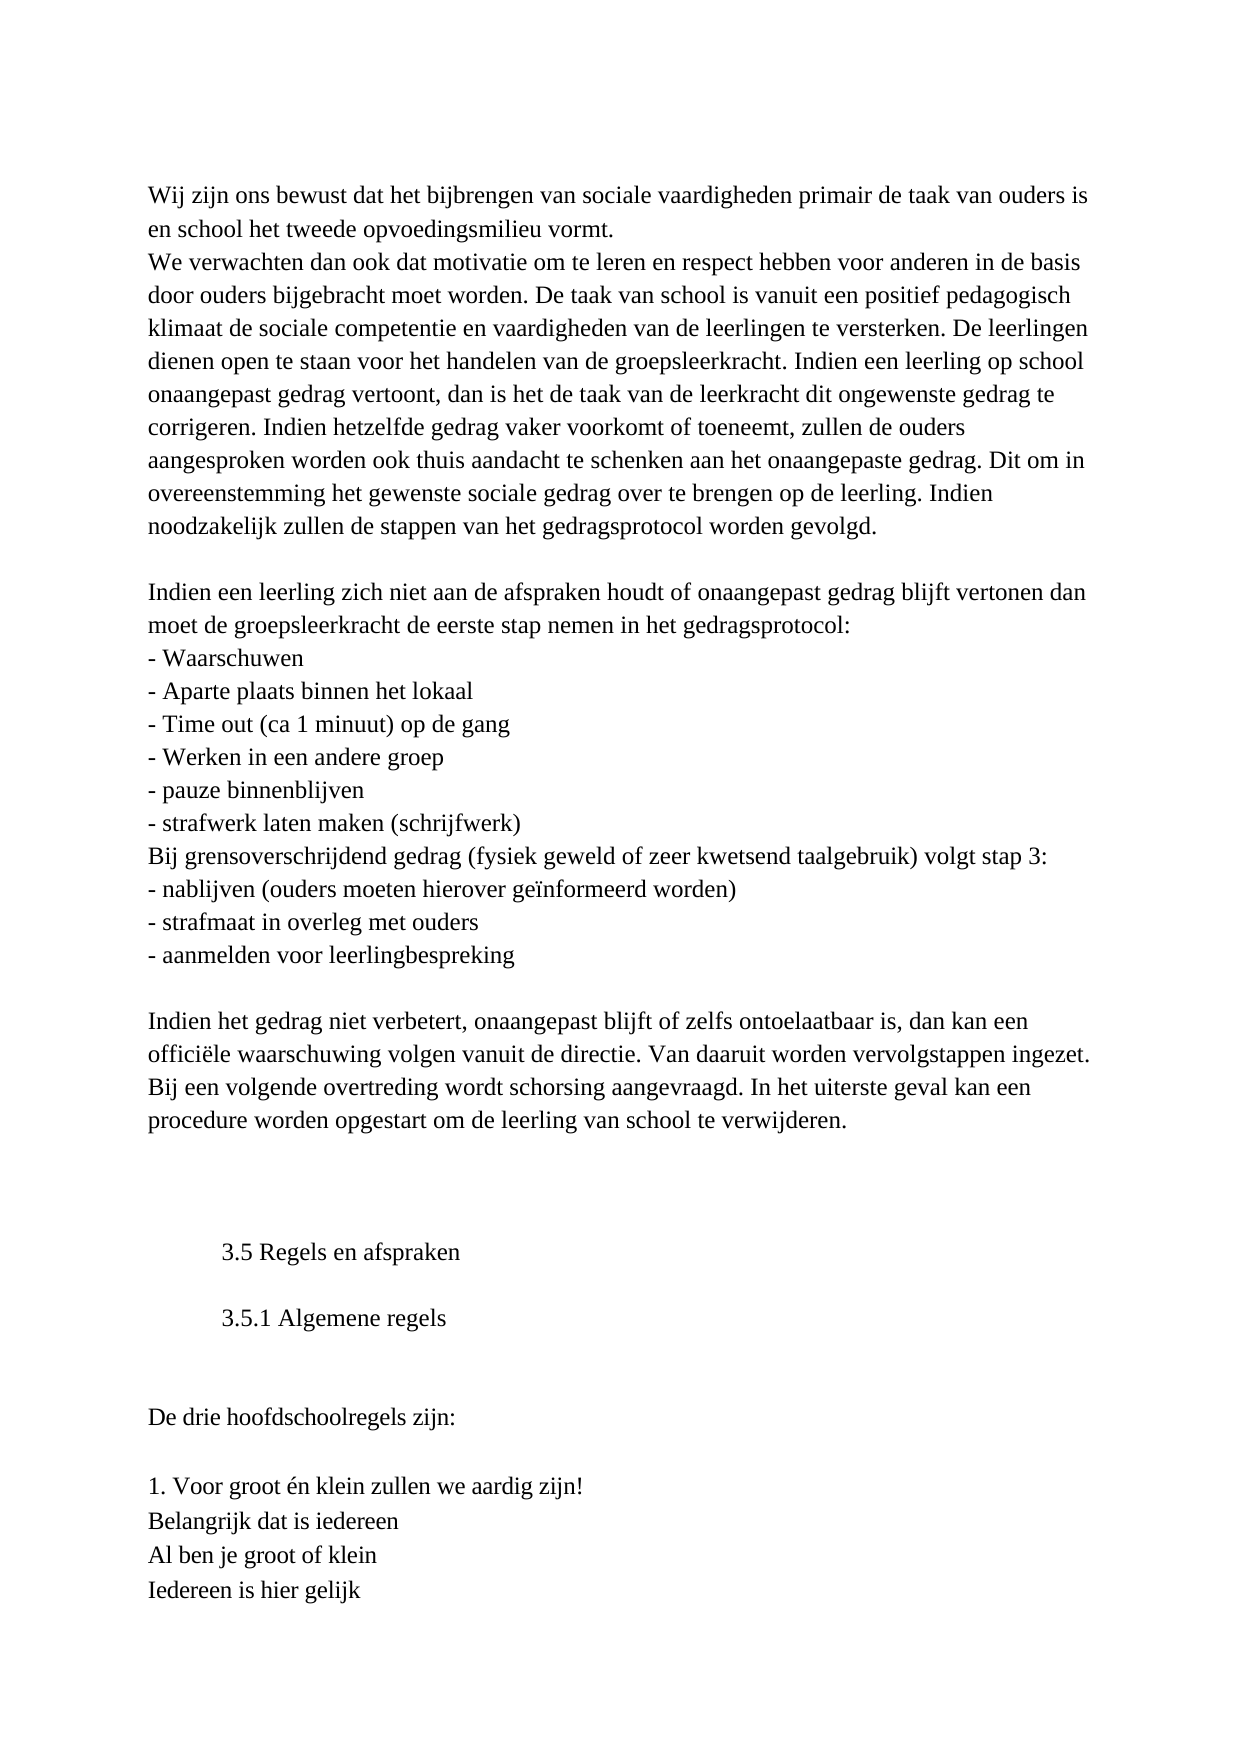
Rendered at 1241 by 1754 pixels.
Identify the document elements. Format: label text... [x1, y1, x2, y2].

text - pauze binnenblijven [148, 775, 1093, 804]
text Wij zijn ons bewust dat het bijbrengen van sociale vaardigheden primair de taak van ouders is en school het tweede opvoedingsmilieu vormt. [148, 181, 1093, 242]
text Indien het gedrag niet verbetert, onaangepast blijft of zelfs ontoelaatbaar is, dan kan een officiële waarschuwing volgen vanuit de directie. Van daaruit worden vervolgstappen ingezet. Bij een volgende overtreding wordt schorsing aangevraagd. In het uiterste geval kan een procedure worden opgestart om de leerling van school te verwijderen. [148, 1006, 1093, 1134]
text - Werken in een andere groep [148, 742, 1093, 771]
text Bij grensoverschrijdend gedrag (fysiek geweld of zeer kwetsend taalgebruik) volgt stap 3: [148, 841, 1093, 870]
text 3.5 Regels en afspraken [148, 1237, 1093, 1266]
text Al ben je groot of klein [148, 1540, 1093, 1569]
text - strafwerk laten maken (schrijfwerk) [148, 808, 1093, 837]
text Iedereen is hier gelijk [148, 1575, 1093, 1603]
text - Time out (ca 1 minuut) op de gang [148, 709, 1093, 738]
text - Aparte plaats binnen het lokaal [148, 676, 1093, 705]
text - Waarschuwen [148, 643, 1093, 672]
text Belangrijk dat is iedereen [148, 1506, 1093, 1534]
text - aanmelden voor leerlingbespreking [148, 940, 1093, 969]
text 3.5.1 Algemene regels [148, 1303, 1093, 1332]
text 1. Voor groot én klein zullen we aardig zijn! [148, 1471, 1093, 1500]
text - nablijven (ouders moeten hierover geïnformeerd worden) [148, 874, 1093, 903]
text Indien een leerling zich niet aan de afspraken houdt of onaangepast gedrag blijft vertonen dan moet de groepsleerkracht de eerste stap nemen in het gedragsprotocol: [148, 577, 1093, 639]
text We verwachten dan ook dat motivatie om te leren en respect hebben voor anderen in de basis door ouders bijgebracht moet worden. De taak van school is vanuit een positief pedagogisch klimaat de sociale competentie en vaardigheden van de leerlingen te versterken. De leerlingen dienen open te staan voor het handelen van de groepsleerkracht. Indien een leerling op school onaangepast gedrag vertoont, dan is het de taak van de leerkracht dit ongewenste gedrag te corrigeren. Indien hetzelfde gedrag vaker voorkomt of toeneemt, zullen de ouders aangesproken worden ook thuis aandacht te schenken aan het onaangepaste gedrag. Dit om in overeenstemming het gewenste sociale gedrag over te brengen op de leerling. Indien noodzakelijk zullen de stappen van het gedragsprotocol worden gevolgd. [148, 247, 1093, 539]
text De drie hoofdschoolregels zijn: [148, 1402, 1093, 1431]
text - strafmaat in overleg met ouders [148, 907, 1093, 936]
